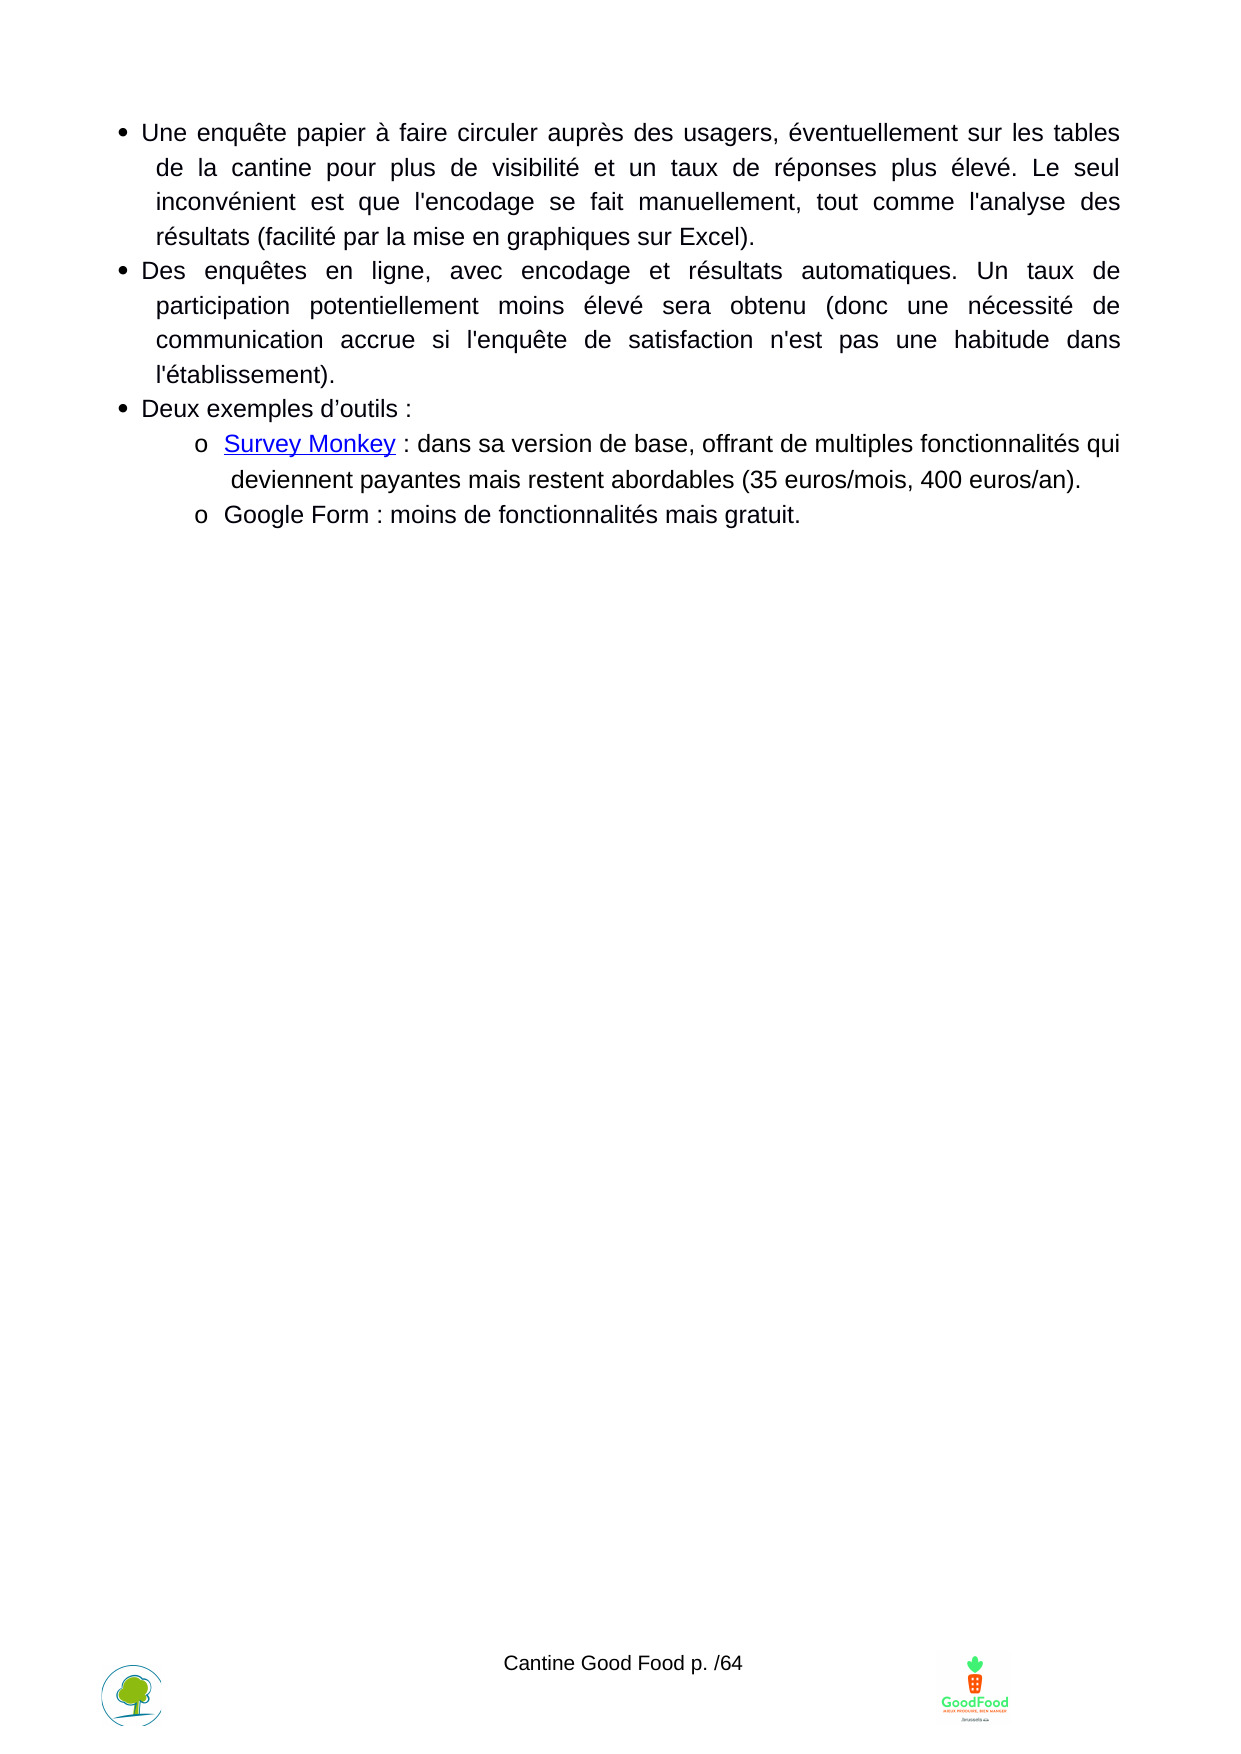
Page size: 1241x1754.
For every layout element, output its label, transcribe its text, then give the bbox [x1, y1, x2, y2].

list Des enquêtes en ligne, avec encodage et résultats automatiques. Un taux de participation potentiellement moins élevé sera obtenu (donc une nécessité de communication accrue si l'enquête de satisfaction n'est pas une habitude dans l'établissement). [118, 256, 1122, 388]
list Deux exemples d’outils : [118, 394, 1122, 423]
picture [936, 1650, 1011, 1725]
picture [101, 1665, 162, 1726]
list Survey Monkey : dans sa version de base, offrant de multiples fonctionnalités qui deviennent payantes mais restent abordables (35 euros/mois, 400 euros/an). [193, 429, 1122, 494]
list Une enquête papier à faire circuler auprès des usagers, éventuellement sur les tables de la cantine pour plus de visibilité et un taux de réponses plus élevé. Le seul inconvénient est que l'encodage se fait manuellement, tout comme l'analyse des résultats (facilité par la mise en graphiques sur Excel). [118, 118, 1122, 250]
list Google Form : moins de fonctionnalités mais gratuit. [193, 500, 1122, 531]
